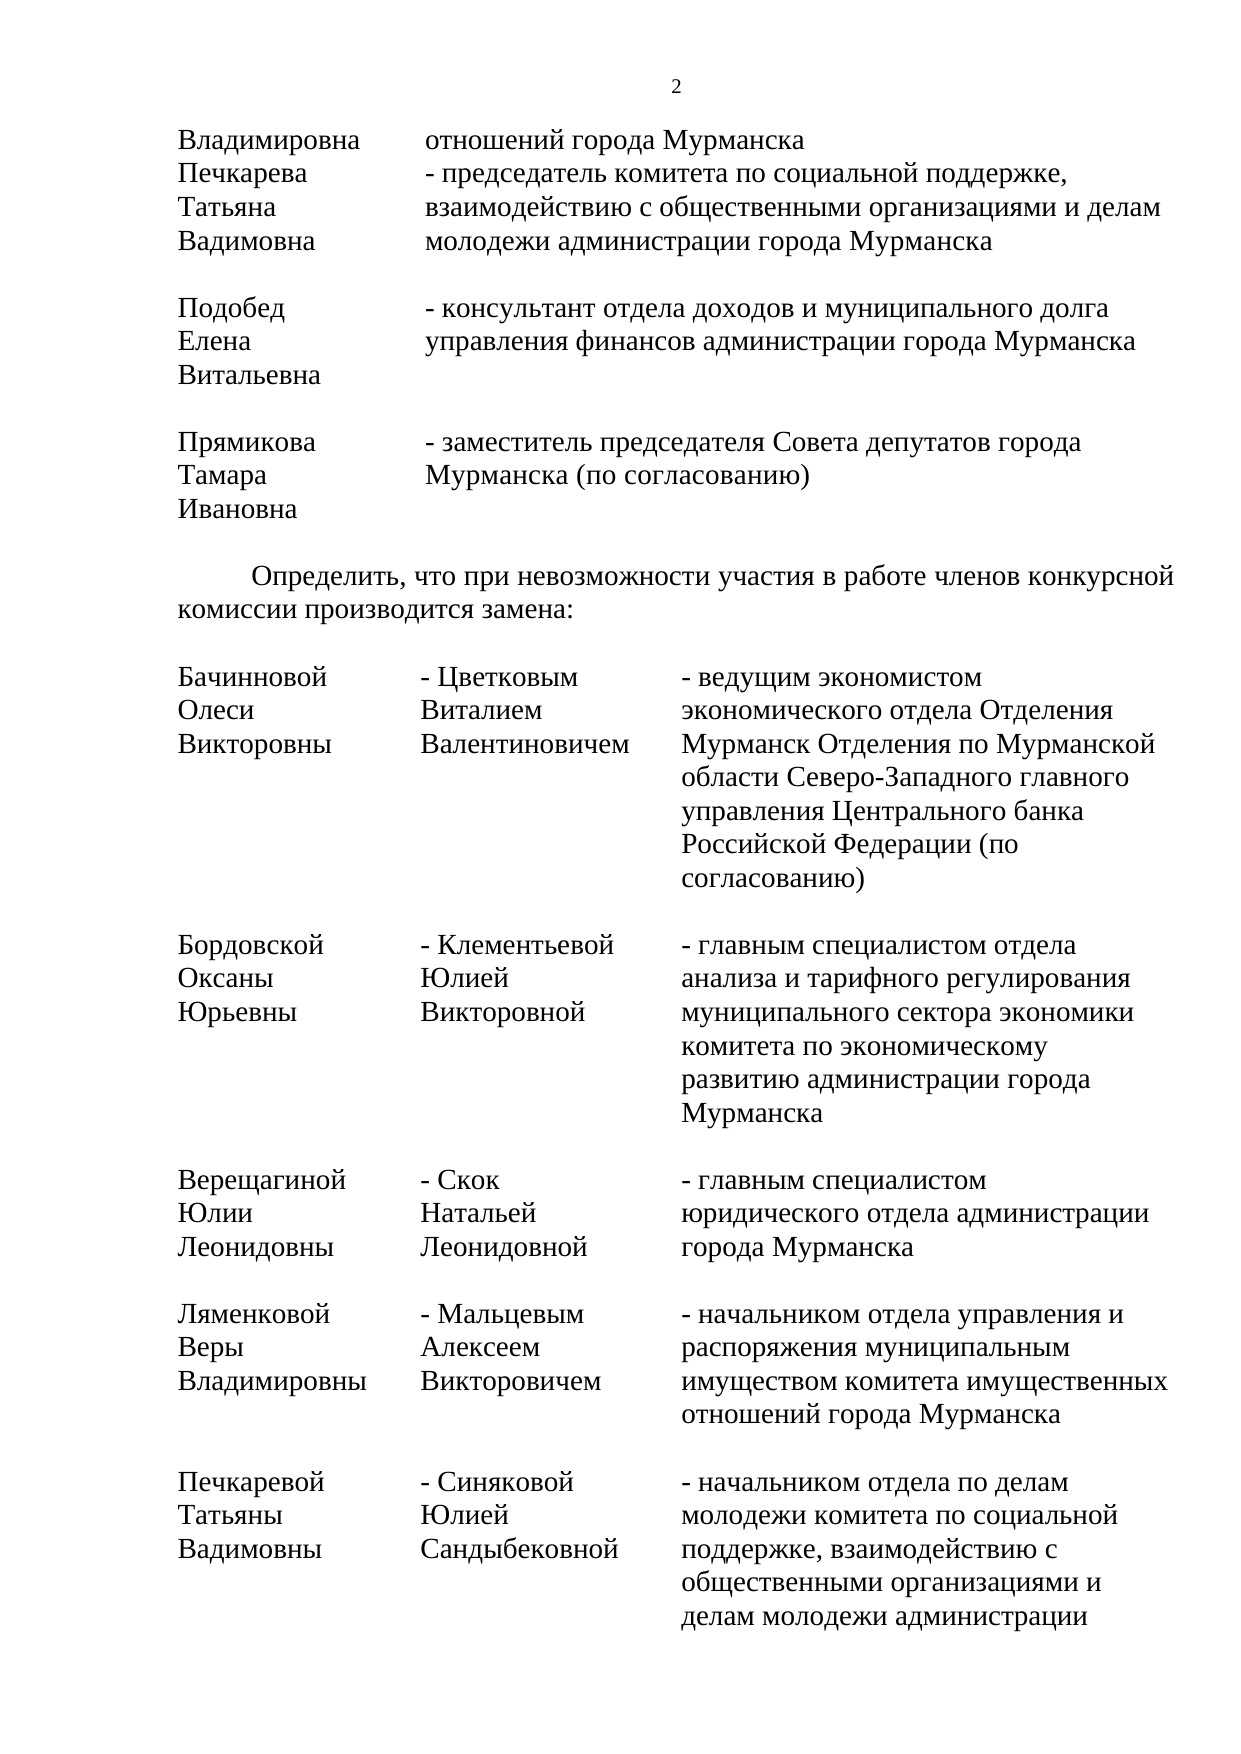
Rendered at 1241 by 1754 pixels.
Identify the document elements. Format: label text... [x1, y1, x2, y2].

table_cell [166, 122, 413, 156]
table_cell - Мальцевым Алексеем Викторовичем [409, 1296, 670, 1464]
table_cell - председатель комитета по социальной поддержке, взаимодействию с общественными организациями и делам молодежи администрации города Мурманска [414, 156, 1181, 290]
table_cell Прямикова Тамара Ивановна [166, 424, 413, 524]
table_cell - главным специалистом отдела анализа и тарифного регулирования муниципального сектора экономики комитета по экономическому развитию администрации города Мурманска [670, 927, 1181, 1162]
table_cell - главным специалистом юридического отдела администрации города Мурманска [670, 1162, 1181, 1296]
table_cell - Скок Натальей Леонидовной [409, 1162, 670, 1296]
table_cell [409, 1464, 670, 1631]
table_header - Цветковым Виталием Валентиновичем [409, 659, 670, 927]
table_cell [670, 1464, 1181, 1631]
table_cell - Клементьевой Юлией Викторовной [409, 927, 670, 1162]
table_cell Печкарева Татьяна Вадимовна [166, 156, 413, 290]
table_cell - консультант отдела доходов и муниципального долга управления финансов администрации города Мурманска [414, 290, 1181, 424]
table_cell Верещагиной Юлии Леонидовны [166, 1162, 409, 1296]
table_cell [166, 1464, 409, 1631]
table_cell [414, 122, 1181, 156]
table_cell Подобед Елена Витальевна [166, 290, 413, 424]
table_header Бачинновой Олеси Викторовны [166, 659, 409, 927]
table_cell Ляменковой Веры Владимировны [166, 1296, 409, 1464]
table_cell - начальником отдела управления и распоряжения муниципальным имуществом комитета имущественных отношений города Мурманска [670, 1296, 1181, 1464]
table_header - ведущим экономистом экономического отдела Отделения Мурманск Отделения по Мурманской области Северо-Западного главного управления Центрального банка Российской Федерации (по согласованию) [670, 659, 1181, 927]
table_cell Бордовской Оксаны Юрьевны [166, 927, 409, 1162]
text Определить, что при невозможности участия в работе членов конкурсной комиссии производится замена: [177, 558, 1175, 625]
table_cell - заместитель председателя Совета депутатов города Мурманска (по согласованию) [414, 424, 1181, 524]
